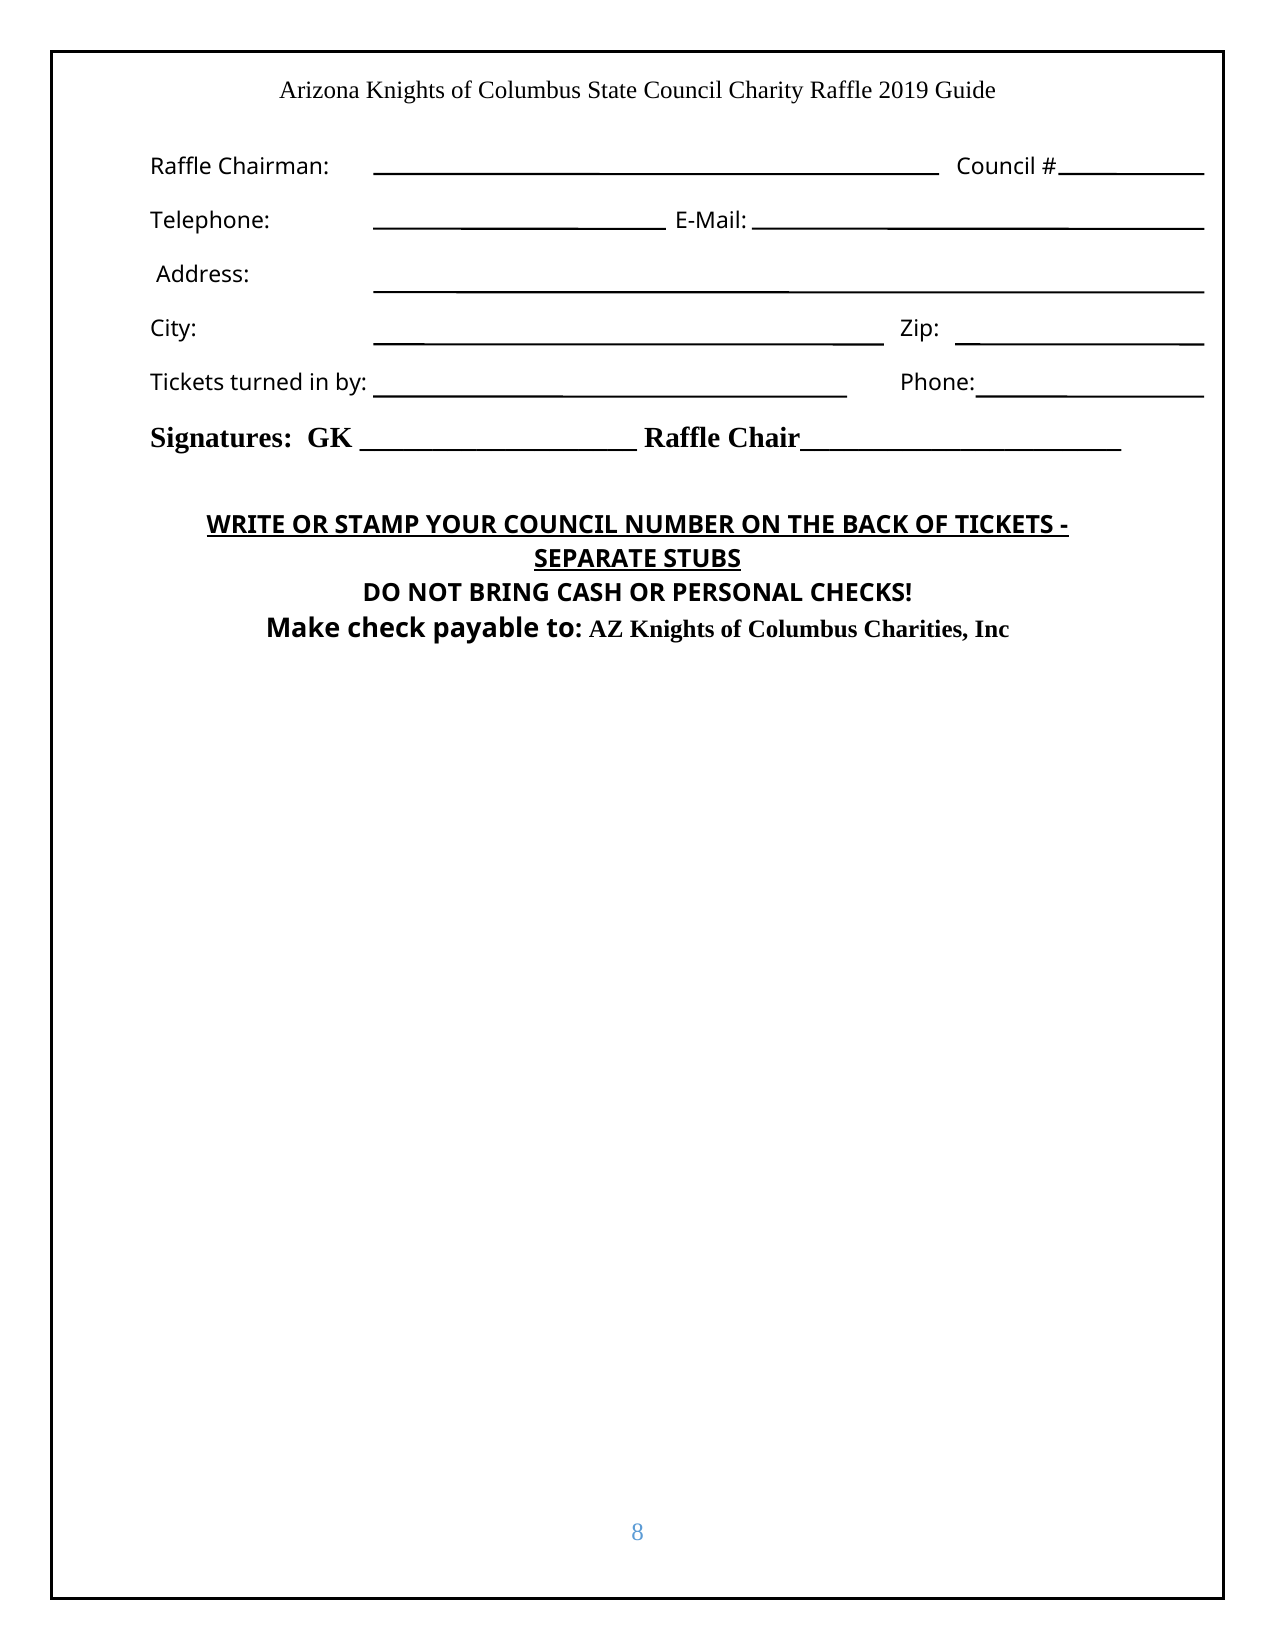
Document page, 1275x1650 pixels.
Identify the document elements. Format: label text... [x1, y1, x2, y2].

text Make check payable to: AZ Knights of Columbus Charities, Inc [150, 609, 1125, 646]
text Raffle Chairman: Council # [150, 150, 1125, 181]
text DO NOT BRING CASH OR PERSONAL CHECKS! [150, 575, 1125, 609]
text Signatures: GK ___________________ Raffle Chair______________________ [150, 420, 1125, 453]
text Tickets turned in by: Phone: [150, 366, 1125, 397]
text WRITE OR STAMP YOUR COUNCIL NUMBER ON THE BACK OF TICKETS - separate stubs [150, 507, 1125, 575]
text Telephone: E-Mail: [150, 204, 1125, 235]
text City: Zip: [150, 312, 1125, 343]
text Address: [150, 258, 1125, 289]
